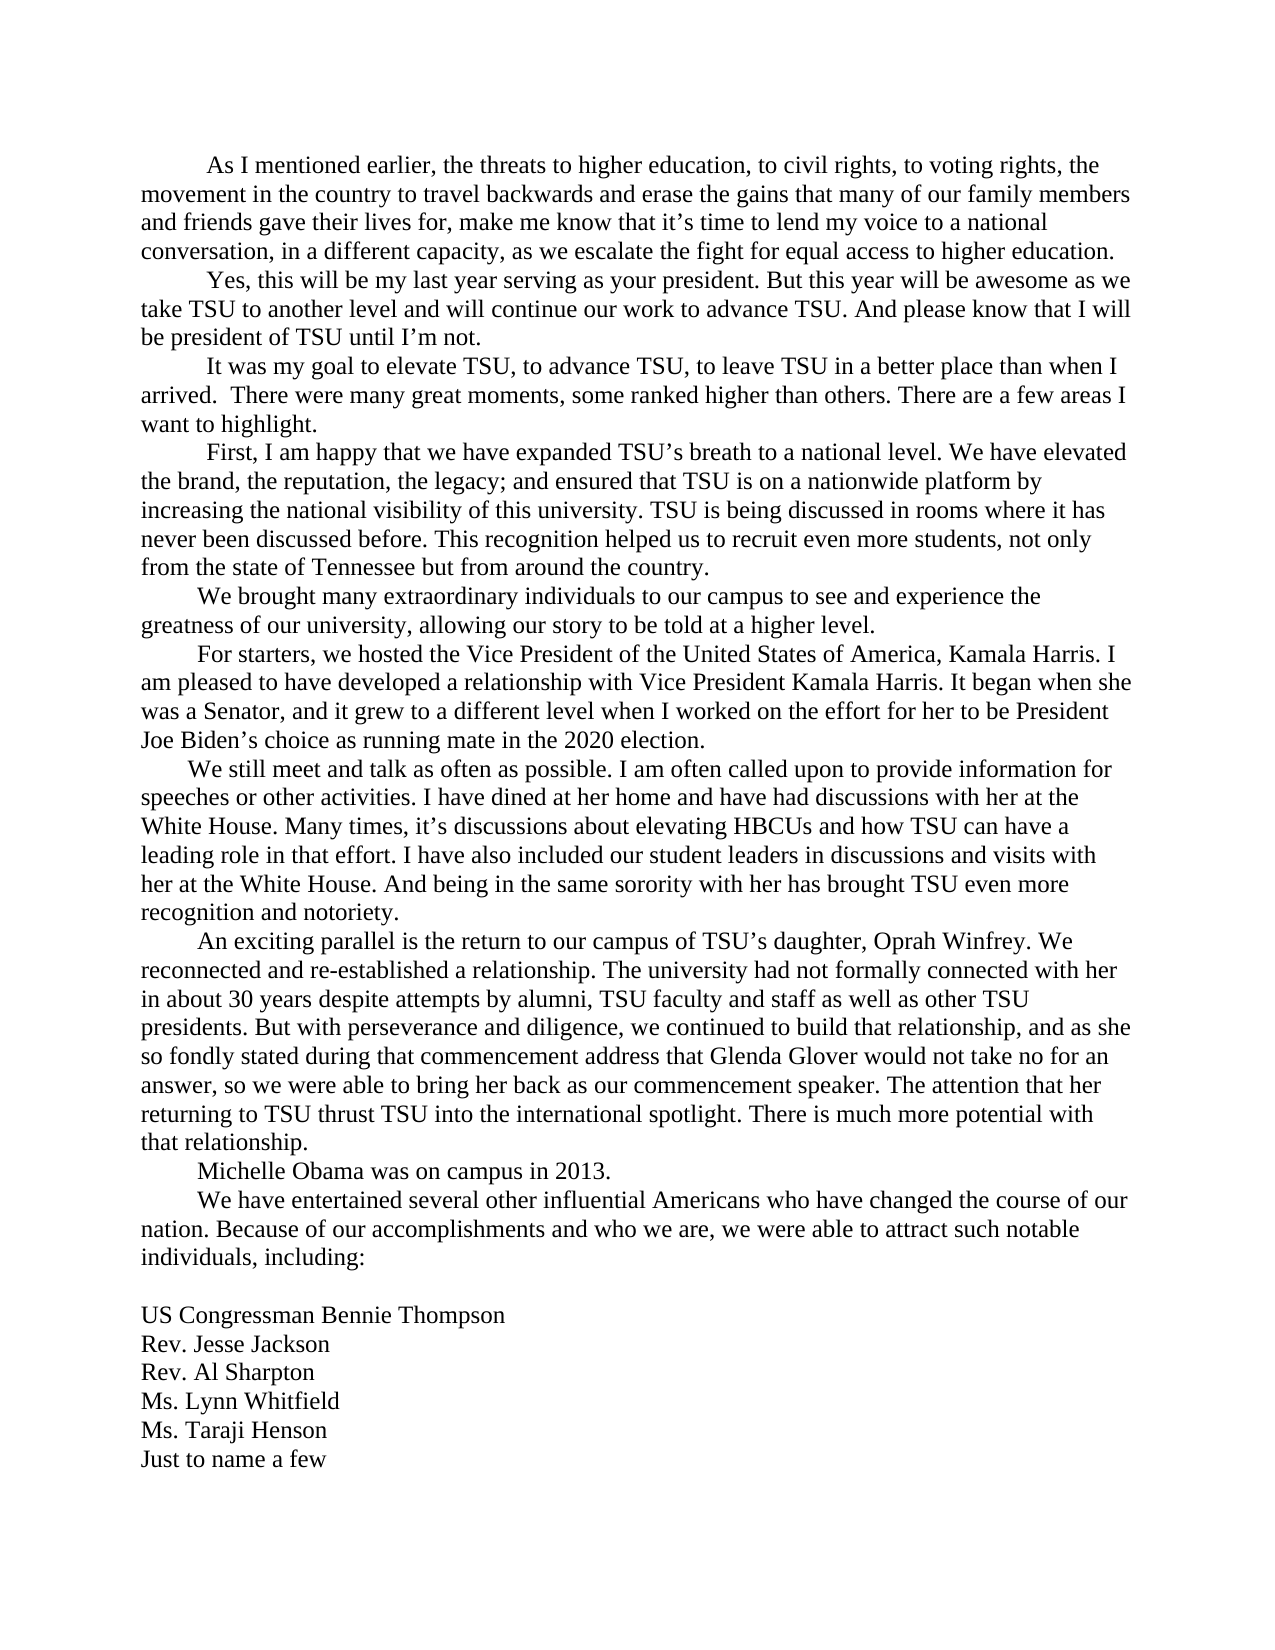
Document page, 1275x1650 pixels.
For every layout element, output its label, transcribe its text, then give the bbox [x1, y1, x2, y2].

text It was my goal to elevate TSU, to advance TSU, to leave TSU in a better place than when I arrived. There were many great moments, some ranked higher than others. There are a few areas I want to highlight. [141, 351, 1134, 437]
text For starters, we hosted the Vice President of the United States of America, Kamala Harris. I am pleased to have developed a relationship with Vice President Kamala Harris. It began when she was a Senator, and it grew to a different level when I worked on the effort for her to be President Joe Biden’s choice as running mate in the 2020 election. [141, 639, 1134, 754]
text Ms. Lynn Whitfield [141, 1386, 1134, 1415]
text Rev. Jesse Jackson [141, 1329, 1134, 1357]
text First, I am happy that we have expanded TSU’s breath to a national level. We have elevated the brand, the reputation, the legacy; and ensured that TSU is on a nationwide platform by increasing the national visibility of this university. TSU is being discussed in rooms where it has never been discussed before. This recognition helped us to recruit even more students, not only from the state of Tennessee but from around the country. [141, 437, 1134, 581]
text Yes, this will be my last year serving as your president. But this year will be awesome as we take TSU to another level and will continue our work to advance TSU. And please know that I will be president of TSU until I’m not. [141, 265, 1134, 351]
text We brought many extraordinary individuals to our campus to see and experience the greatness of our university, allowing our story to be told at a higher level. [141, 581, 1134, 639]
text We have entertained several other influential Americans who have changed the course of our nation. Because of our accomplishments and who we are, we were able to attract such notable individuals, including: [141, 1185, 1134, 1271]
text As I mentioned earlier, the threats to higher education, to civil rights, to voting rights, the movement in the country to travel backwards and erase the gains that many of our family members and friends gave their lives for, make me know that it’s time to lend my voice to a national conversation, in a different capacity, as we escalate the fight for equal access to higher education. [141, 150, 1134, 265]
text We still meet and talk as often as possible. I am often called upon to provide information for speeches or other activities. I have dined at her home and have had discussions with her at the White House. Many times, it’s discussions about elevating HBCUs and how TSU can have a leading role in that effort. I have also included our student leaders in discussions and visits with her at the White House. And being in the same sorority with her has brought TSU even more recognition and notoriety. [141, 754, 1134, 926]
text An exciting parallel is the return to our campus of TSU’s daughter, Oprah Winfrey. We reconnected and re-established a relationship. The university had not formally connected with her in about 30 years despite attempts by alumni, TSU faculty and staff as well as other TSU presidents. But with perseverance and diligence, we continued to build that relationship, and as she so fondly stated during that commencement address that Glenda Glover would not take no for an answer, so we were able to bring her back as our commencement speaker. The attention that her returning to TSU thrust TSU into the international spotlight. There is much more potential with that relationship. [141, 926, 1134, 1156]
text Rev. Al Sharpton [141, 1357, 1134, 1386]
text Ms. Taraji Henson [141, 1415, 1134, 1444]
text US Congressman Bennie Thompson [141, 1300, 1134, 1329]
text Just to name a few [141, 1444, 1134, 1472]
text Michelle Obama was on campus in 2013. [141, 1156, 1134, 1185]
